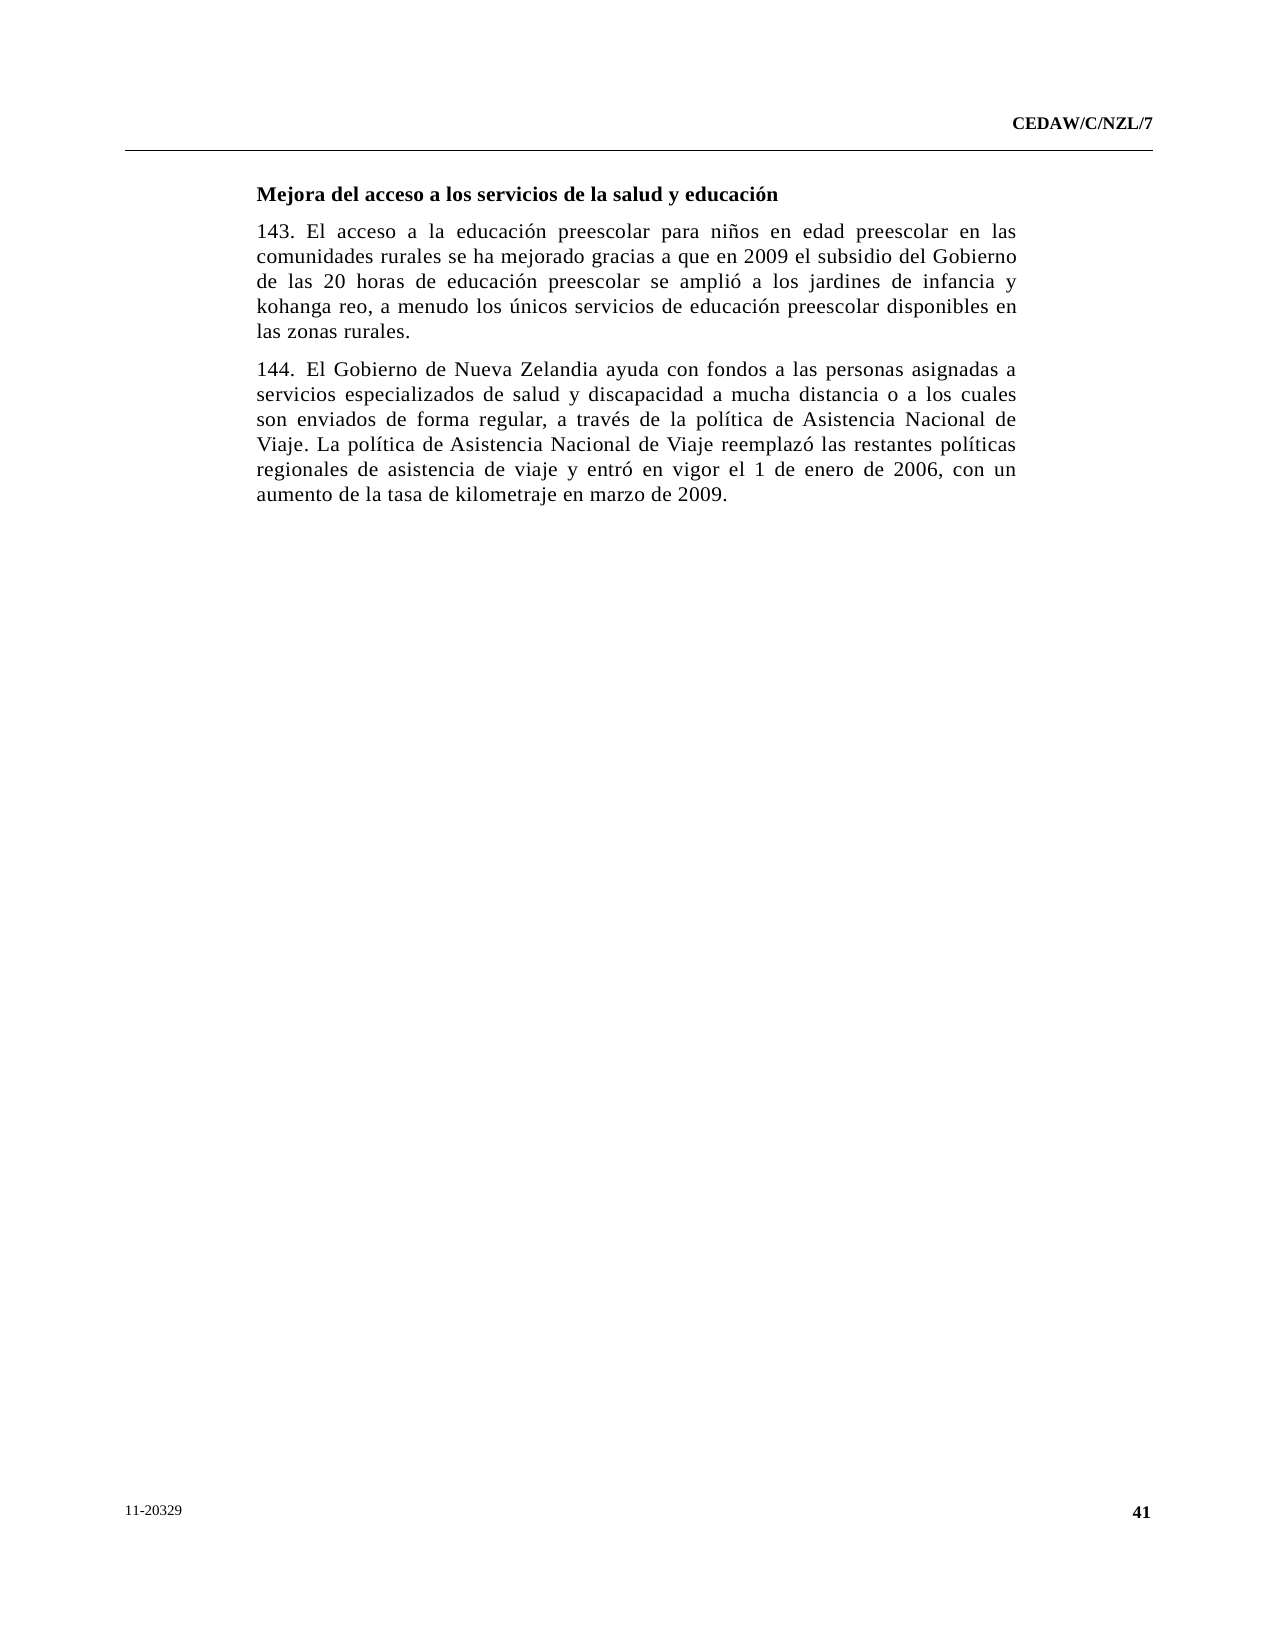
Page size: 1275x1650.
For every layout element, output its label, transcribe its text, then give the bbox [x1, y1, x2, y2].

list El acceso a la educación preescolar para niños en edad preescolar en las comunidades rurales se ha mejorado gracias a que en 2009 el subsidio del Gobierno de las 20 horas de educación preescolar se amplió a los jardines de infancia y kohanga reo, a menudo los únicos servicios de educación preescolar disponibles en las zonas rurales. [256, 219, 1018, 344]
list El Gobierno de Nueva Zelandia ayuda con fondos a las personas asignadas a servicios especializados de salud y discapacidad a mucha distancia o a los cuales son enviados de forma regular, a través de la política de Asistencia Nacional de Viaje. La política de Asistencia Nacional de Viaje reemplazó las restantes políticas regionales de asistencia de viaje y entró en vigor el 1 de enero de 2006, con un aumento de la tasa de kilometraje en marzo de 2009. [256, 356, 1018, 506]
text Mejora del acceso a los servicios de la salud y educación [124, 181, 1019, 206]
